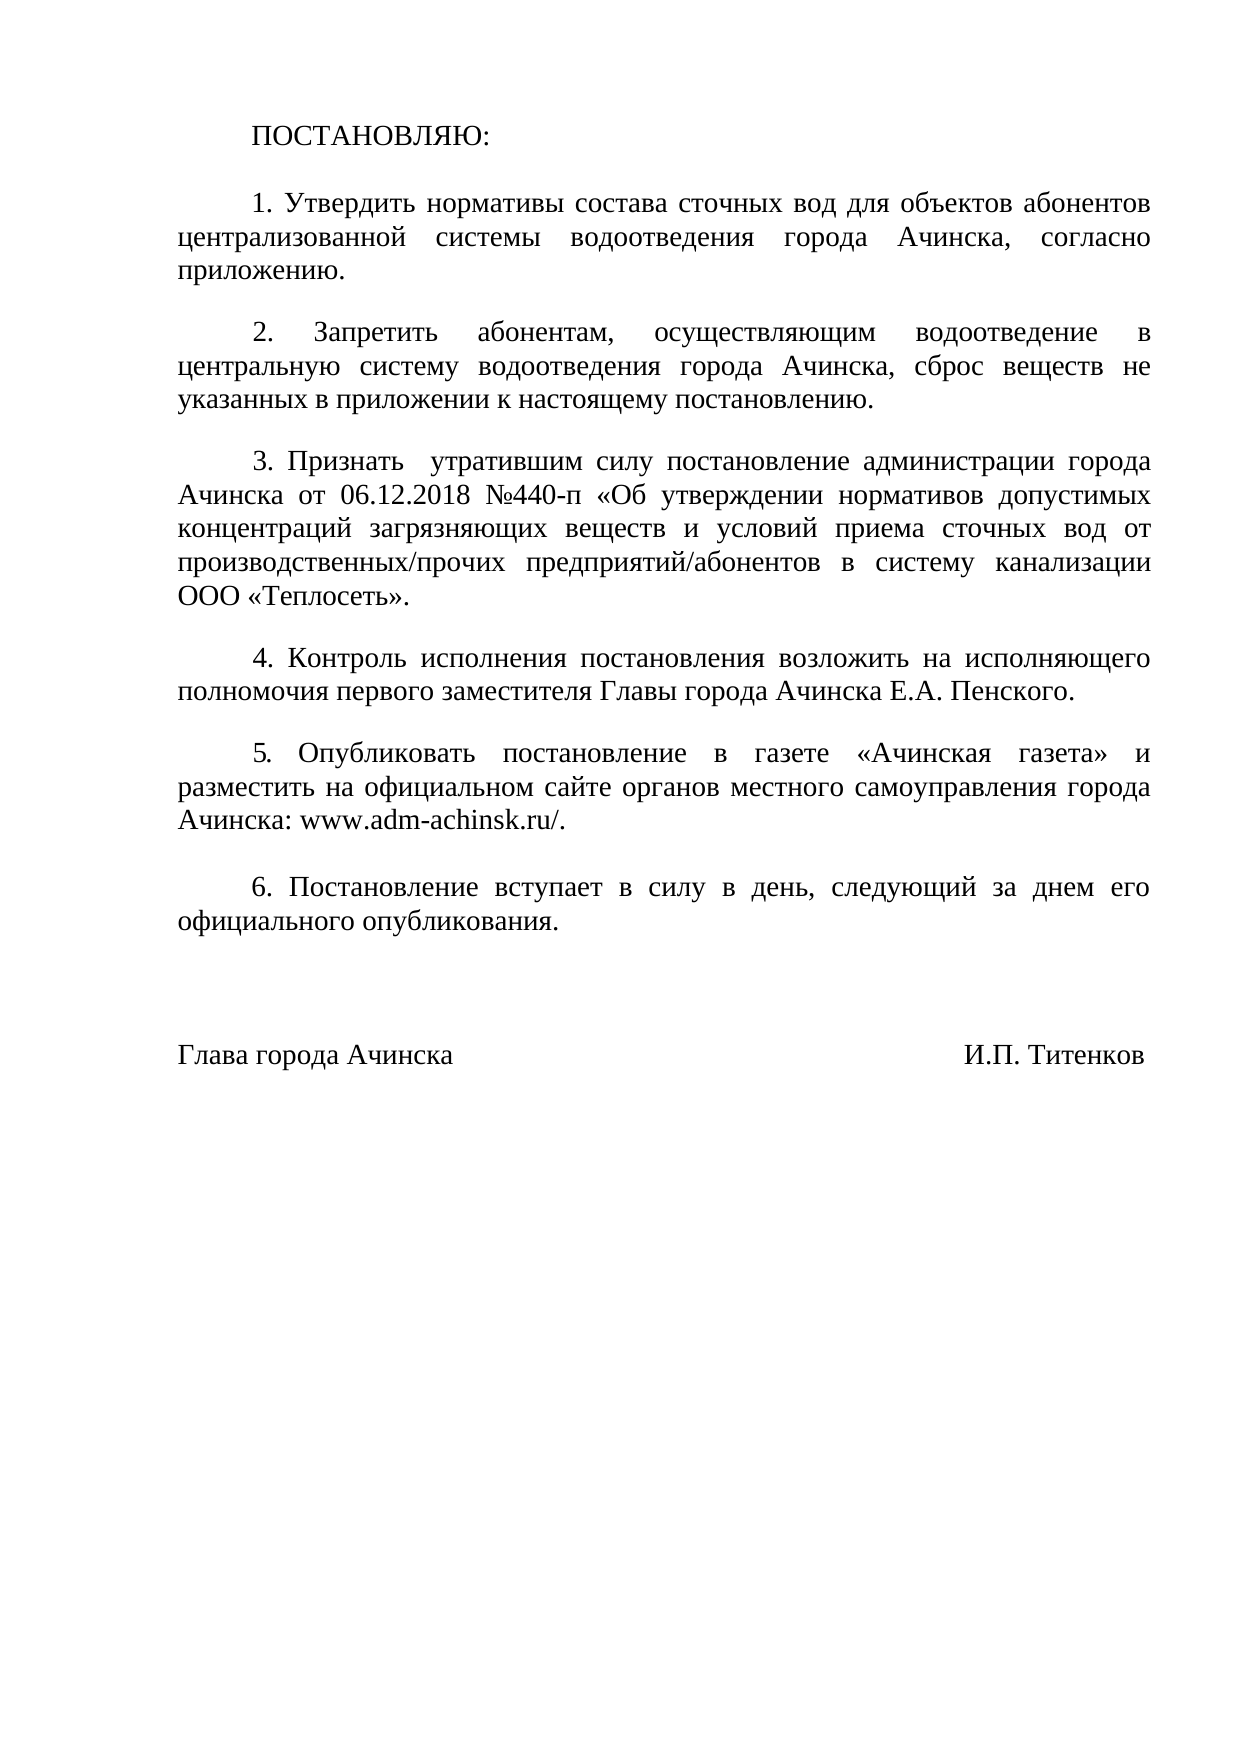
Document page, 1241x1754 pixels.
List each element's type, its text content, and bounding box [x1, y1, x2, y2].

text 4. Контроль исполнения постановления возложить на исполняющего полномочия первого заместителя Главы города Ачинска Е.А. Пенского. [177, 640, 1152, 707]
text 2. Запретить абонентам, осуществляющим водоотведение в центральную систему водоотведения города Ачинска, сброс веществ не указанных в приложении к настоящему постановлению. [177, 314, 1152, 415]
title 6. Постановление вступает в силу в день, следующий за днем его официального опубликования. [177, 869, 1152, 937]
text 5. Опубликовать постановление в газете «Ачинская газета» и разместить на официальном сайте органов местного самоуправления города Ачинска: www.adm-achinsk.ru/. [177, 735, 1152, 836]
text 3. Признать утратившим силу постановление администрации города Ачинска от 06.12.2018 №440-п «Об утверждении нормативов допустимых концентраций загрязняющих веществ и условий приема сточных вод от производственных/прочих предприятий/абонентов в систему канализации ООО «Теплосеть». [177, 443, 1152, 611]
text 1. Утвердить нормативы состава сточных вод для объектов абонентов централизованной системы водоотведения города Ачинска, согласно приложению. [177, 185, 1152, 286]
text Глава города Ачинска И.П. Титенков [177, 1037, 1152, 1071]
title ПОСТАНОВЛЯЮ: [177, 118, 1152, 152]
